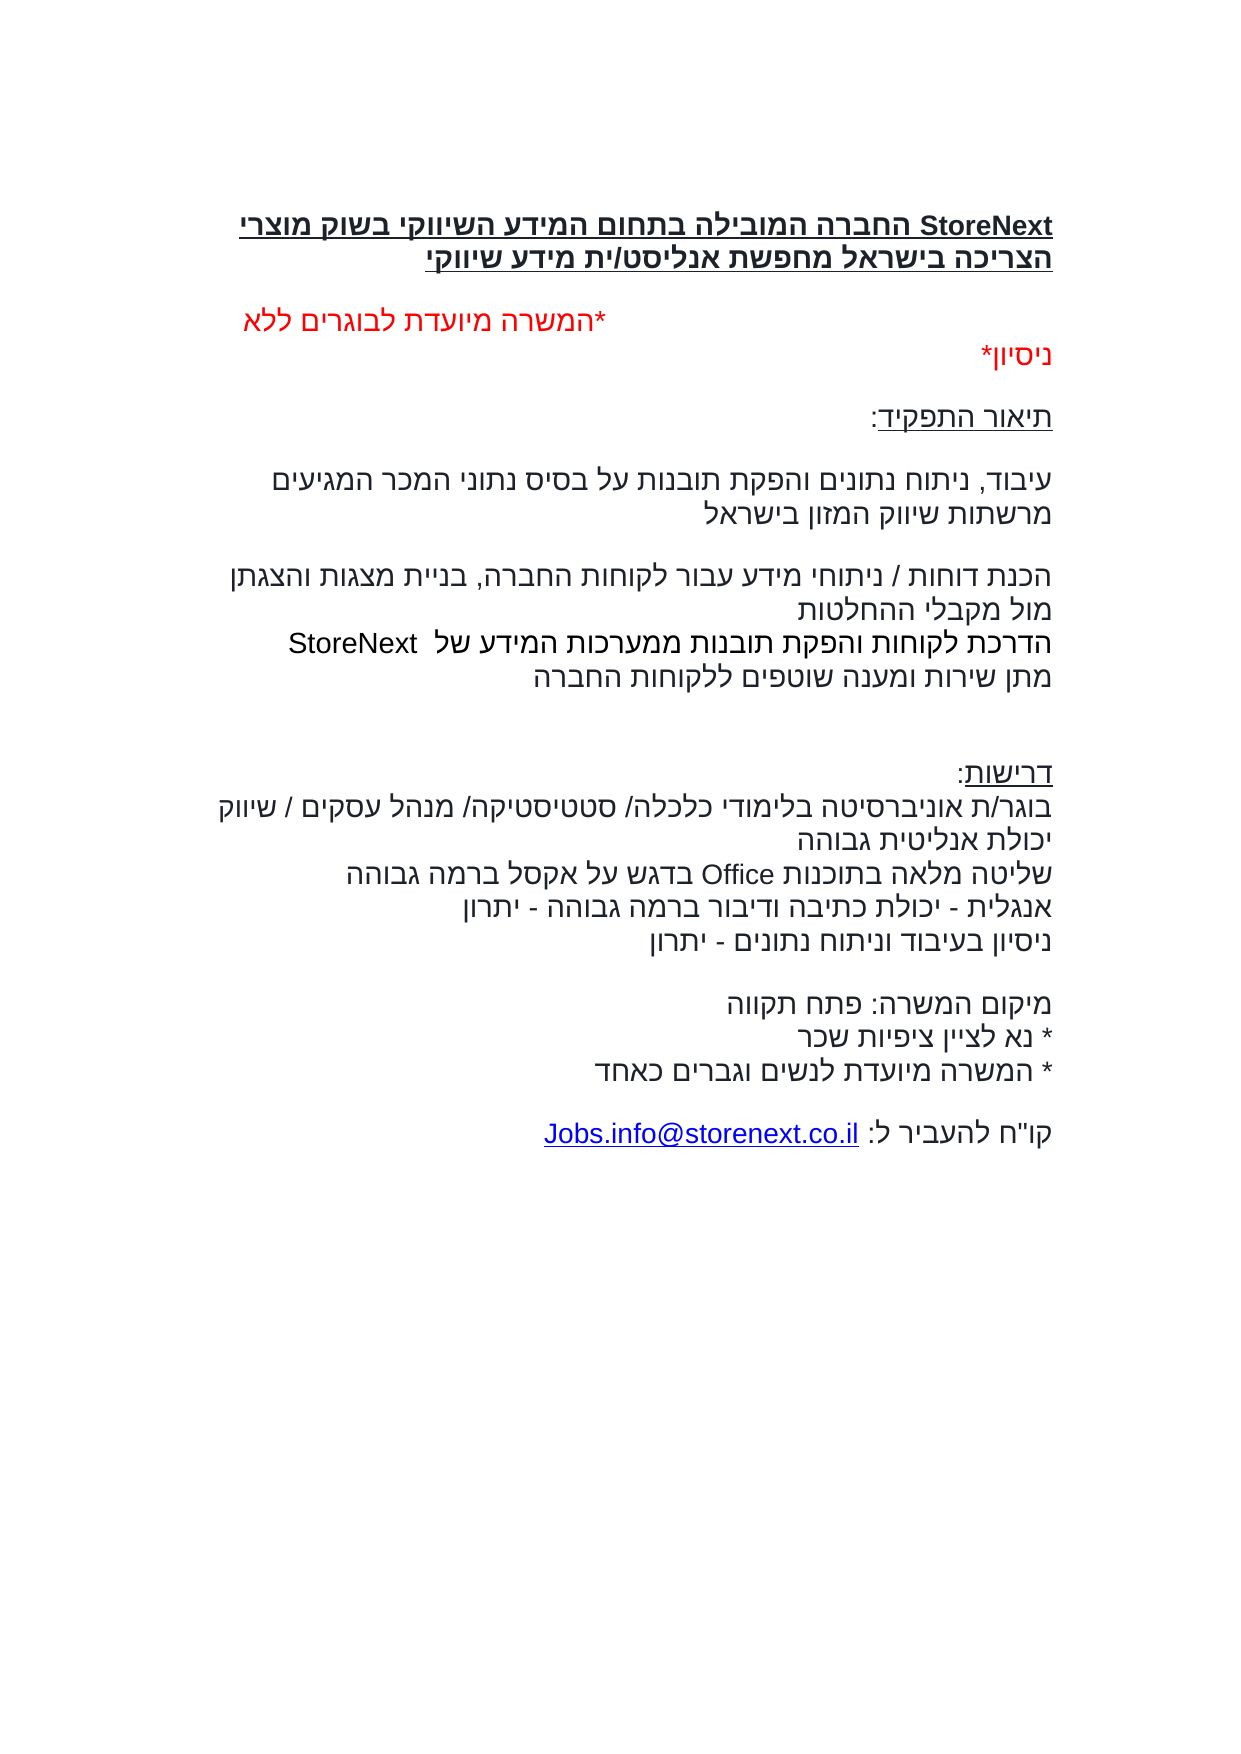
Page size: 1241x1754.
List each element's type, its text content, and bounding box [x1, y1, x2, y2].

text קו"ח להעביר ל: Jobs.info@storenext.co.il [187, 1116, 1053, 1150]
text מיקום המשרה: פתח תקווה * נא לציין ציפיות שכר * המשרה מיועדת לנשים וגברים כאחד [187, 987, 1053, 1087]
text *המשרה מיועדת לבוגרים ללא ניסיון* [187, 304, 1053, 371]
text דרישות: בוגר/ת אוניברסיטה בלימודי כלכלה/ סטטיסטיקה/ מנהל עסקים / שיווק יכולת אנליטית גבוהה שליטה מלאה בתוכנות Office בדגש על אקסל ברמה גבוהה אנגלית - יכולת כתיבה ודיבור ברמה גבוהה - יתרון ניסיון בעיבוד וניתוח נתונים - יתרון [187, 723, 1053, 957]
text StoreNext החברה המובילה בתחום המידע השיווקי בשוק מוצרי הצריכה בישראל מחפשת אנליסט/ית מידע שיווקי [187, 208, 1053, 275]
text עיבוד, ניתוח נתונים והפקת תובנות על בסיס נתוני המכר המגיעים מרשתות שיווק המזון בישראל [187, 463, 1053, 530]
text הכנת דוחות / ניתוחי מידע עבור לקוחות החברה, בניית מצגות והצגתן מול מקבלי ההחלטות הדרכת לקוחות והפקת תובנות ממערכות המידע של StoreNext מתן שירות ומענה שוטפים ללקוחות החברה [187, 559, 1053, 693]
text תיאור התפקיד: [187, 400, 1053, 434]
